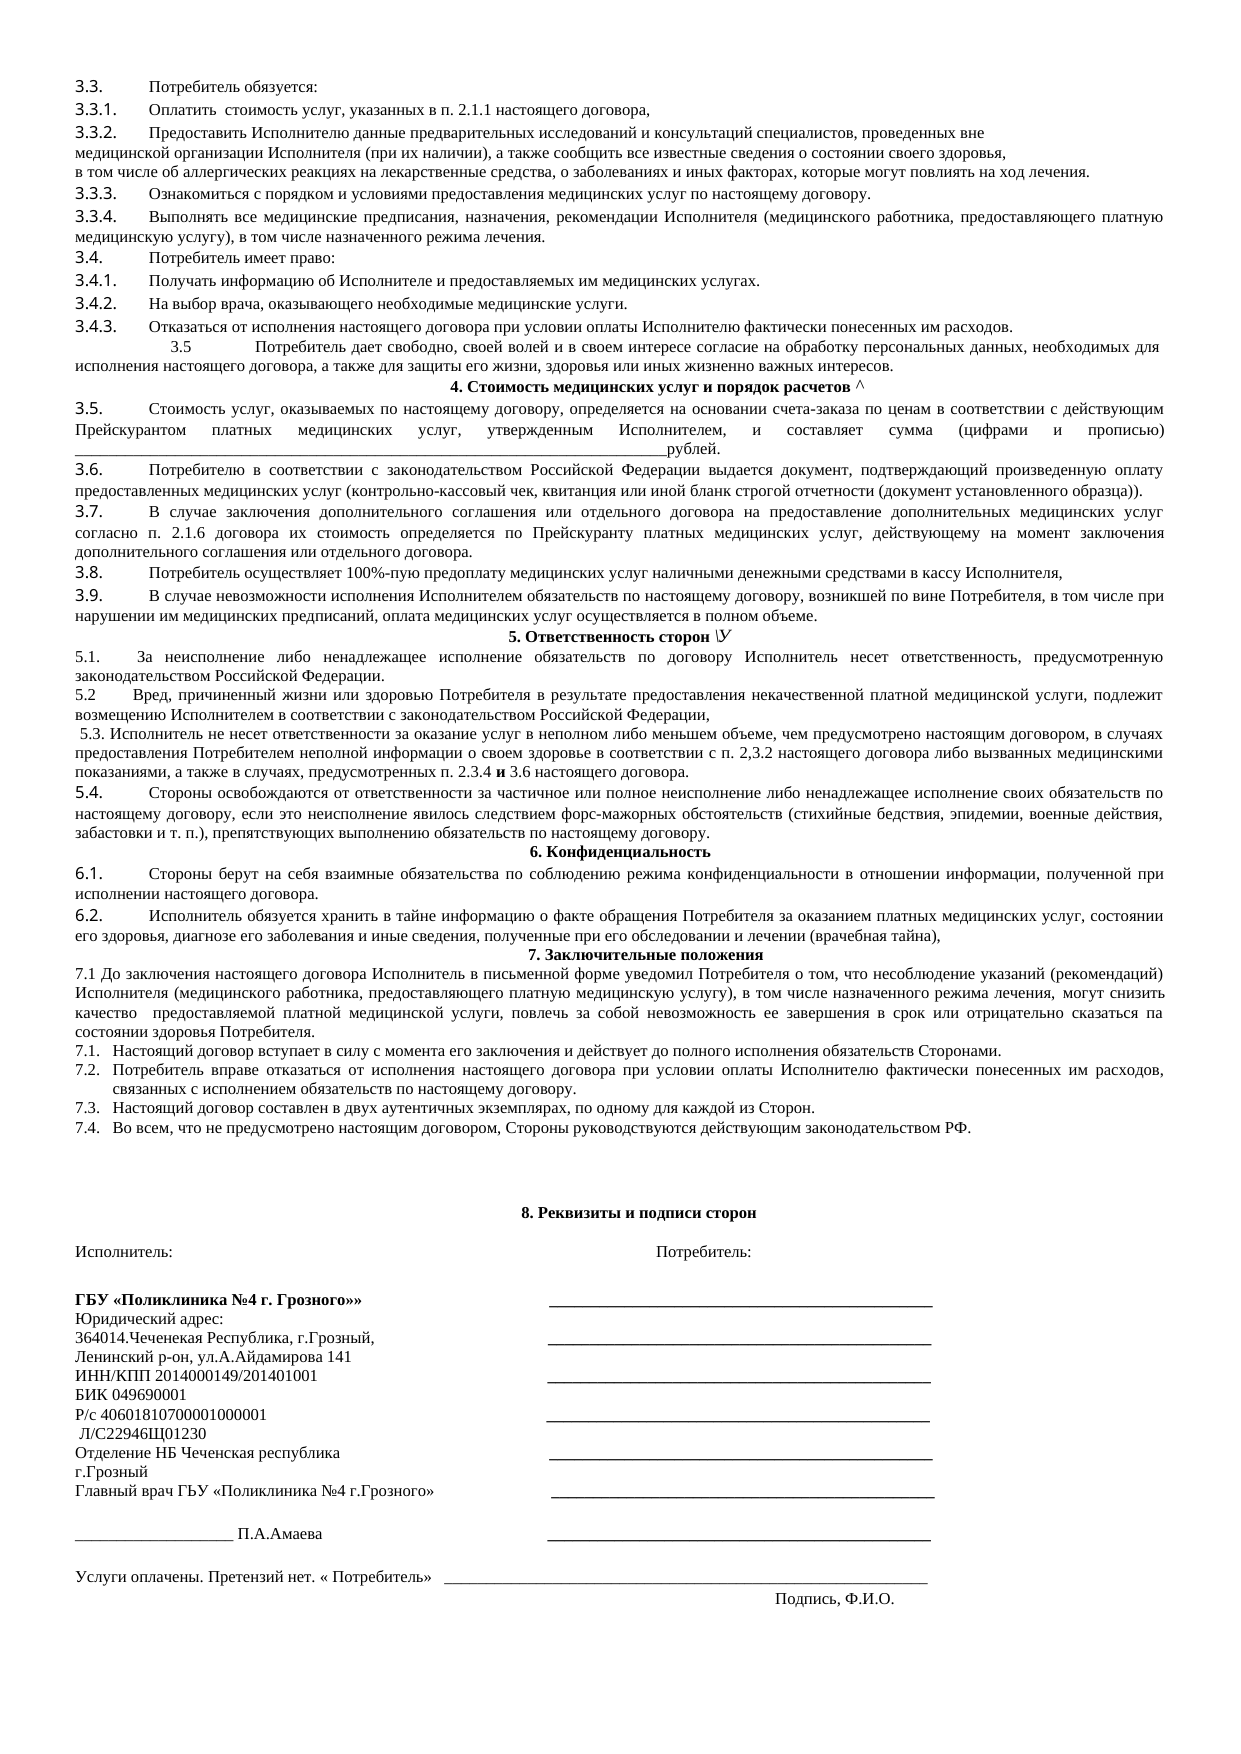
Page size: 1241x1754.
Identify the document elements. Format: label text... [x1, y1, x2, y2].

list Во всем, что не предусмотрено настоящим договором, Стороны руководствуются действующим законодательством РФ. [75, 1117, 1165, 1137]
list Потребитель имеет право: [75, 246, 1165, 269]
text ГБУ «Поликлиника №4 г. Грозного»» ______________________________________________ [75, 1289, 1165, 1308]
text Исполнитель: Потребитель: [75, 1241, 1165, 1261]
text 8. Реквизиты и подписи сторон [112, 1203, 1165, 1222]
text 3.5 Потребитель дает свободно, своей волей и в своем интересе согласие на обработку персональных данных, необходимых для исполнения настоящего договора, а также для защиты его жизни, здоровья или иных жизненно важных интересов. [75, 337, 1165, 375]
list Настоящий договор составлен в двух аутентичных экземплярах, по одному для каждой из Сторон. [75, 1098, 1165, 1117]
list Настоящий договор вступает в силу с момента его заключения и действует до полного исполнения обязательств Сторонами. [75, 1041, 1165, 1060]
text Р/с 40601810700001000001 ______________________________________________ [75, 1404, 1165, 1423]
list Получать информацию об Исполнителе и предоставляемых им медицинских услугах. [75, 269, 1165, 291]
text 5.2 Вред, причиненный жизни или здоровью Потребителя в результате предоставления некачественной платной медицинской услуги, подлежит возмещению Исполнителем в соответствии с законодательством Российской Федерации, [75, 685, 1165, 723]
list В случае заключения дополнительного соглашения или отдельного договора на предоставление дополнительных медицинских услуг согласно п. 2.1.6 договора их стоимость определяется по Прейскуранту платных медицинских услуг, действующему на момент заключения дополнительного соглашения или отдельного договора. [75, 500, 1165, 561]
list Оплатить стоимость услуг, указанных в п. 2.1.1 настоящего договора, [75, 98, 1165, 120]
list Потребитель обязуется: [75, 75, 1165, 98]
text Ленинский p-он, ул.А.Айдамирова 141 [75, 1347, 1165, 1366]
list Предоставить Исполнителю данные предварительных исследований и консультаций специалистов, проведенных вне [75, 120, 1165, 143]
list 7. Заключительные положения [150, 945, 1142, 964]
text 6. Конфиденциальность [75, 842, 1165, 861]
text Услуги оплачены. Претензий нет. « Потребитель» __________________________________________________________ [75, 1567, 1165, 1586]
list Стоимость услуг, оказываемых по настоящему договору, определяется на основании счета-заказа по ценам в соответствии с действующим Прейскурантом платных медицинских услуг, утвержденным Исполнителем, и составляет сумма (цифрами и прописью) _______________________________________________________________________рублей. [75, 397, 1165, 458]
text БИК 049690001 [75, 1385, 1165, 1404]
list 4. Стоимость медицинских услуг и порядок расчетов ^ [150, 375, 1165, 397]
text 5.3. Исполнитель не несет ответственности за оказание услуг в неполном либо меньшем объеме, чем предусмотрено настоящим договором, в случаях предоставления Потребителем неполной информации о своем здоровье в соответствии с п. 2,3.2 настоящего договора либо вызванных медицинскими показаниями, а также в случаях, предусмотренных п. 2.3.4 и 3.6 настоящего договора. [75, 723, 1165, 781]
text Юридический адрес: [75, 1308, 1165, 1328]
text ___________________ П.А.Амаева ______________________________________________ [75, 1524, 1165, 1543]
list Стороны освобождаются от ответственности за частичное или полное неисполнение либо ненадлежащее исполнение своих обязательств по настоящему договору, если это неисполнение явилось следствием форс-мажорных обстоятельств (стихийные бедствия, эпидемии, военные действия, забастовки и т. п.), препятствующих выполнению обязательств по настоящему договору. [75, 781, 1165, 842]
text г.Грозный [75, 1462, 1165, 1481]
text 5. Ответственность сторон \У [75, 625, 1165, 647]
list В случае невозможности исполнения Исполнителем обязательств по настоящему договору, возникшей по вине Потребителя, в том числе при нарушении им медицинских предписаний, оплата медицинских услуг осуществляется в полном объеме. [75, 583, 1165, 625]
list Выполнять все медицинские предписания, назначения, рекомендации Исполнителя (медицинского работника, предоставляющего платную медицинскую услугу), в том числе назначенного режима лечения. [75, 204, 1165, 246]
list Потребитель осуществляет 100%-пую предоплату медицинских услуг наличными денежными средствами в кассу Исполнителя, [75, 561, 1165, 583]
text 364014.Чеченекая Республика, г.Грозный, ______________________________________________ [75, 1328, 1165, 1347]
list Стороны берут на себя взаимные обязательства по соблюдению режима конфиденциальности в отношении информации, полученной при исполнении настоящего договора. [75, 861, 1165, 903]
list 7.1 До заключения настоящего договора Исполнитель в письменной форме уведомил Потребителя о том, что несоблюдение указаний (рекомендаций) Исполнителя (медицинского работника, предоставляющего платную медицинскую услугу), в том числе назначенного режима лечения, могут снизить качество предоставляемой платной медицинской услуги, повлечь за собой невозможность ее завершения в срок или отрицательно сказаться па состоянии здоровья Потребителя. [75, 964, 1165, 1041]
text Отделение НБ Чеченская республика ______________________________________________ [75, 1443, 1165, 1462]
text медицинской организации Исполнителя (при их наличии), а также сообщить все известные сведения о состоянии своего здоровья, [75, 143, 1165, 162]
text Л/С22946Щ01230 [75, 1423, 1165, 1443]
list На выбор врача, оказывающего необходимые медицинские услуги. [75, 291, 1165, 314]
list Ознакомиться с порядком и условиями предоставления медицинских услуг по настоящему договору. [75, 181, 1165, 204]
list Исполнитель обязуется хранить в тайне информацию о факте обращения Потребителя за оказанием платных медицинских услуг, состоянии его здоровья, диагнозе его заболевания и иные сведения, полученные при его обследовании и лечении (врачебная тайна), [75, 903, 1165, 945]
text 5.1. За неисполнение либо ненадлежащее исполнение обязательств по договору Исполнитель несет ответственность, предусмотренную законодательством Российской Федерации. [75, 647, 1165, 685]
text Главный врач ГЬУ «Поликлиника №4 г.Грозного» ______________________________________________ [75, 1481, 1165, 1500]
list Отказаться от исполнения настоящего договора при условии оплаты Исполнителю фактически понесенных им расходов. [75, 314, 1165, 337]
text Подпись, Ф.И.О. [75, 1589, 1165, 1608]
list Потребителю в соответствии с законодательством Российской Федерации выдается документ, подтверждающий произведенную оплату предоставленных медицинских услуг (контрольно-кассовый чек, квитанция или иной бланк строгой отчетности (документ установленного образца)). [75, 458, 1165, 500]
list Потребитель вправе отказаться от исполнения настоящего договора при условии оплаты Исполнителю фактически понесенных им расходов, связанных с исполнением обязательств по настоящему договору. [75, 1060, 1165, 1098]
text ИНН/КПП 2014000149/201401001 ______________________________________________ [75, 1366, 1165, 1385]
text в том числе об аллергических реакциях на лекарственные средства, о заболеваниях и иных факторах, которые могут повлиять на ход лечения. [75, 162, 1165, 181]
